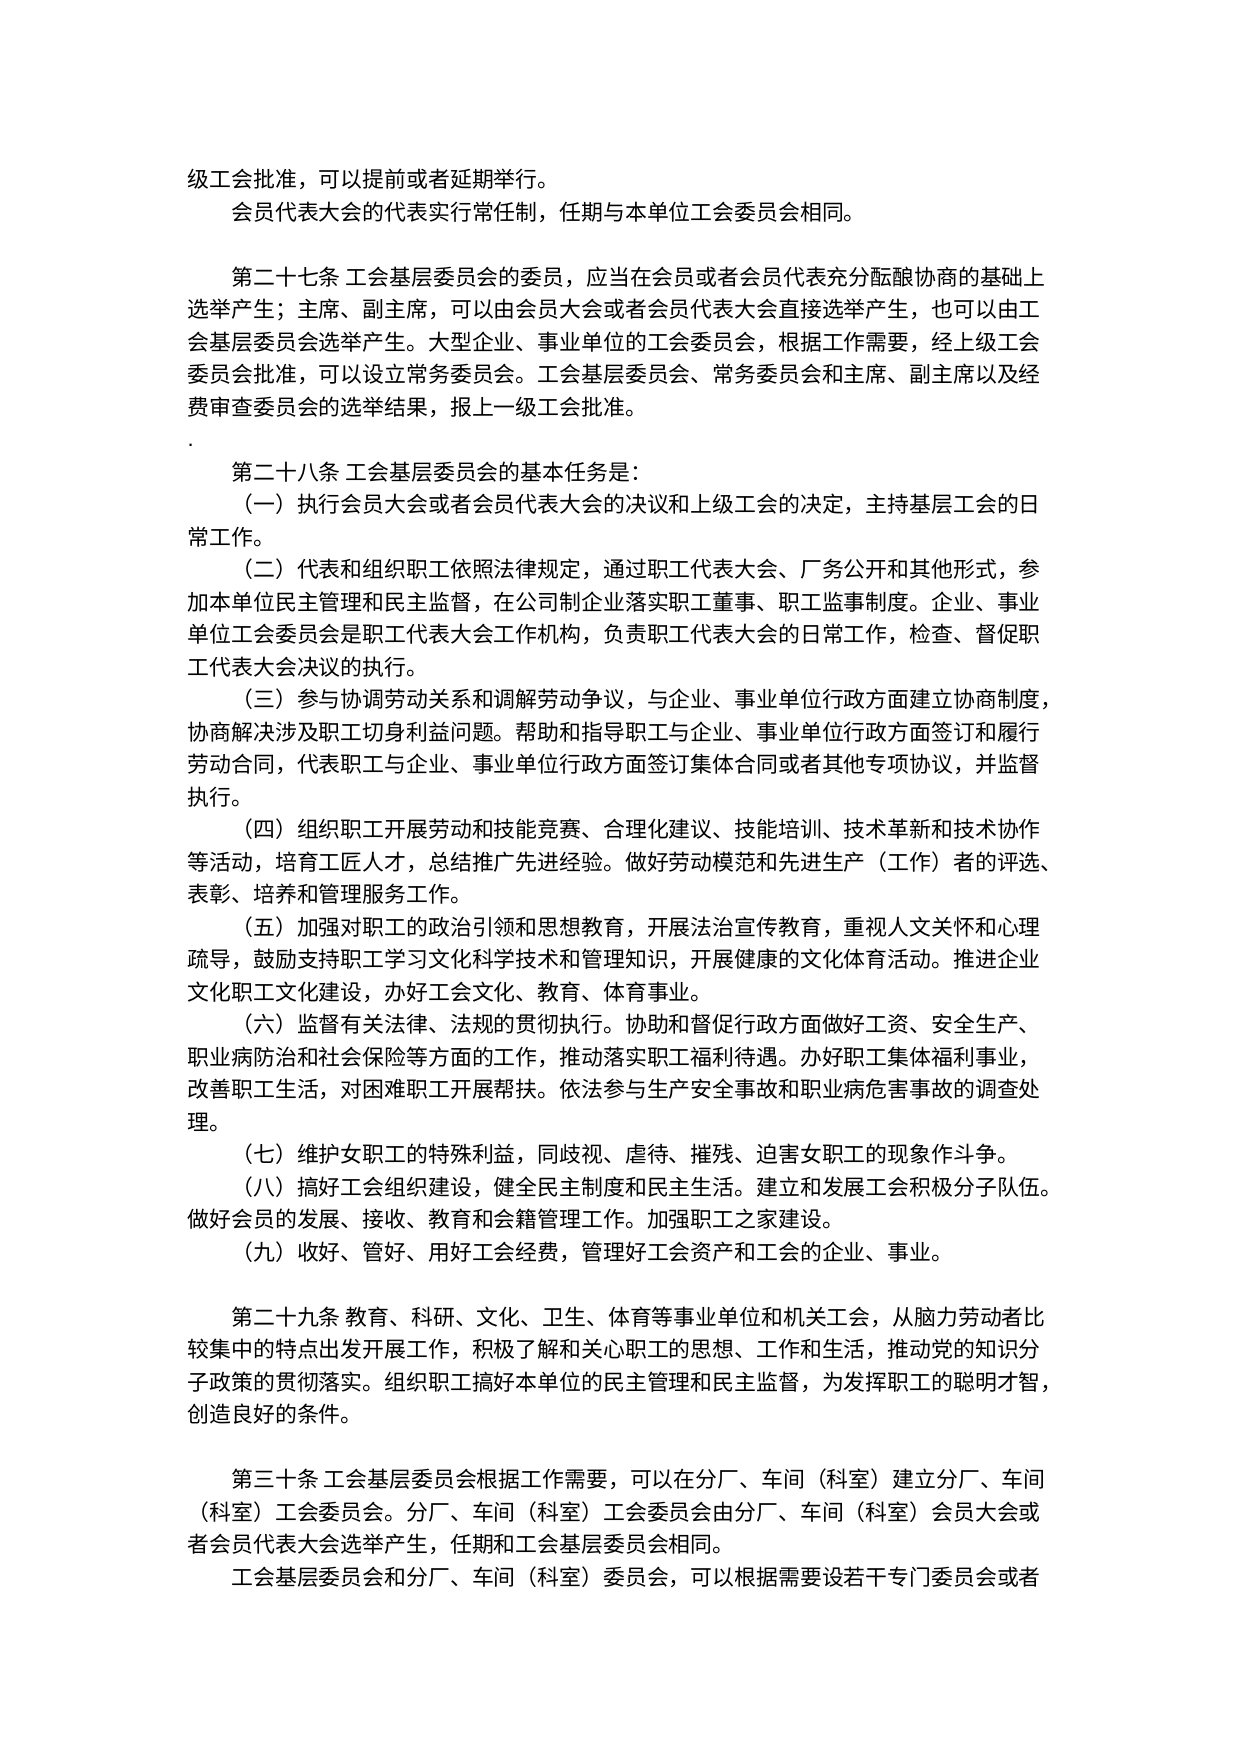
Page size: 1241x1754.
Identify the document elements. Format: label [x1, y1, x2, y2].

text [187, 162, 1053, 1592]
